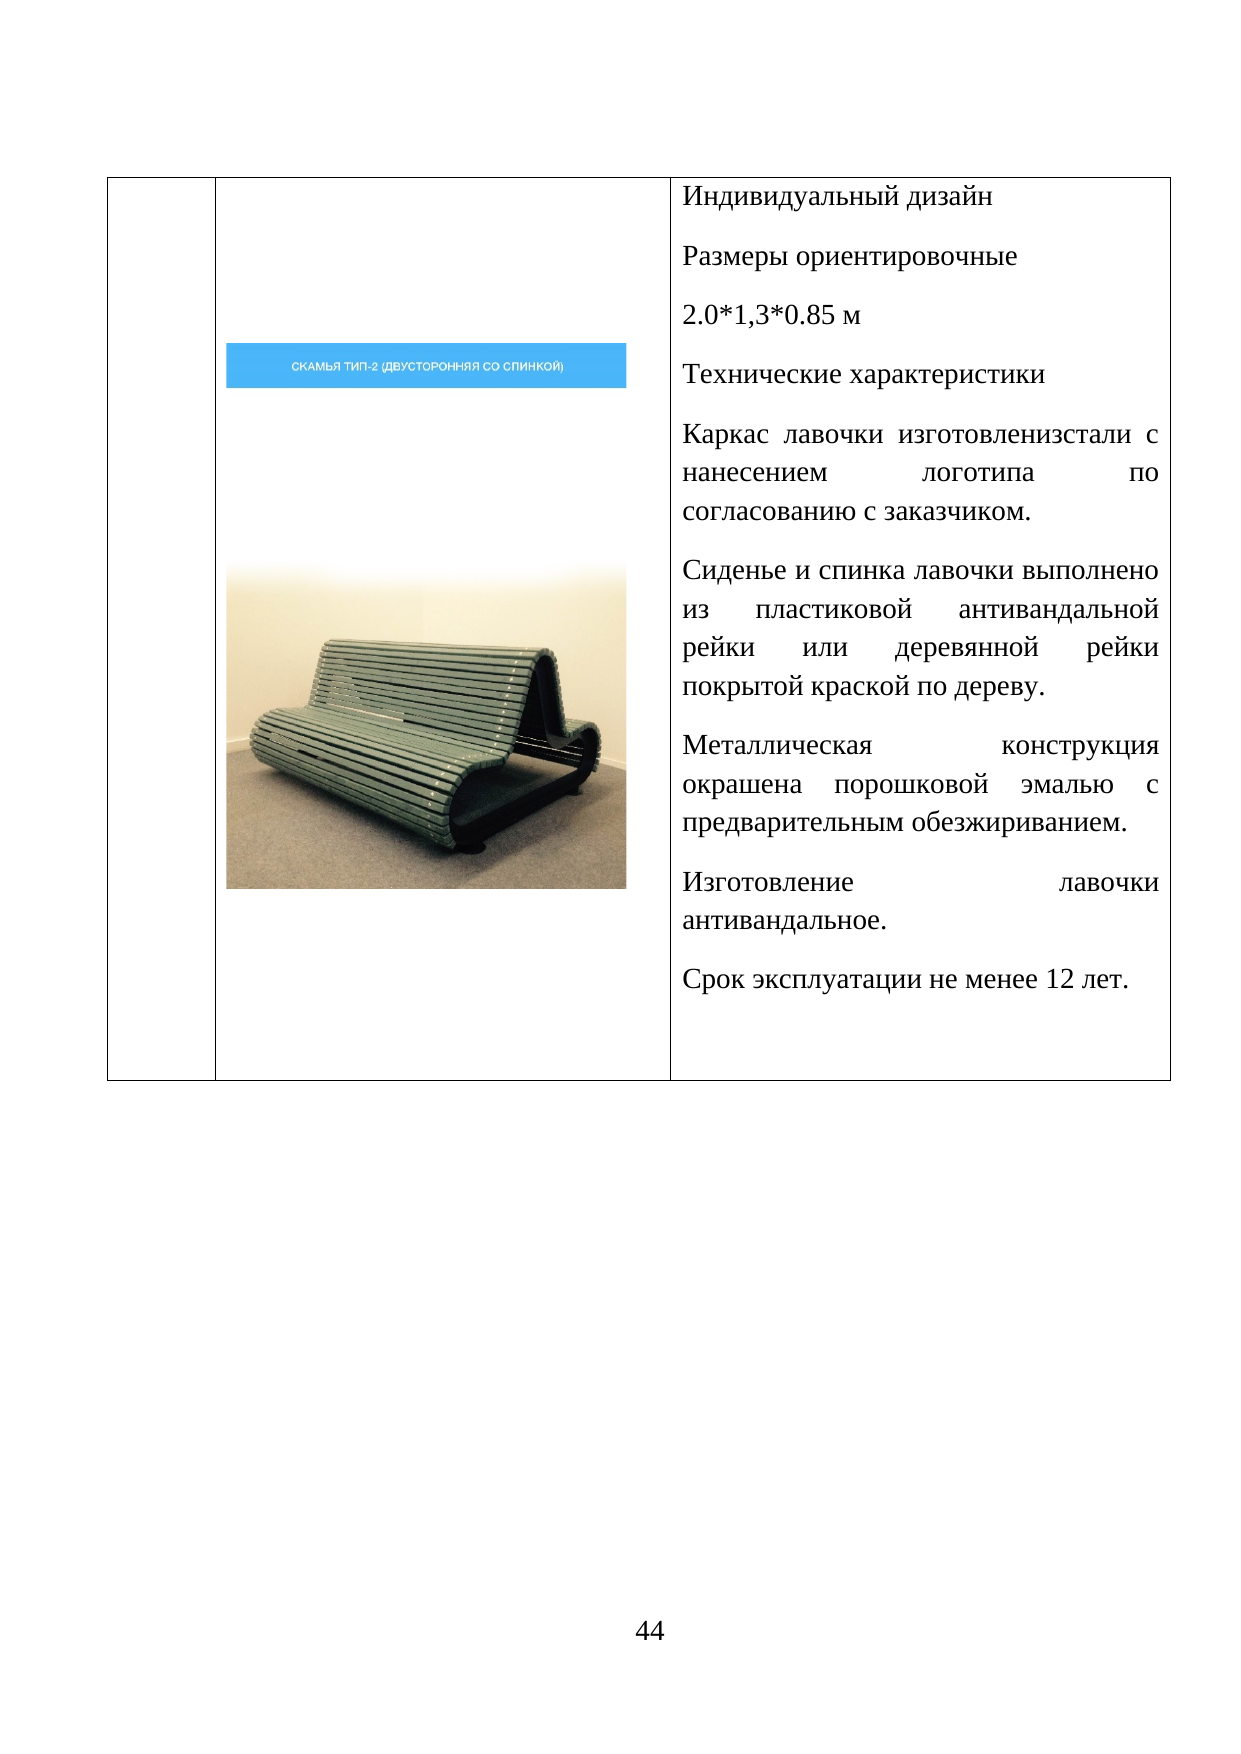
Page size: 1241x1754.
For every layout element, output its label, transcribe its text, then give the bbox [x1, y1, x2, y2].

table_cell Индивидуальный дизайн Размеры ориентировочные 2.0*1,3*0.85 м Технические характеристики Каркас лавочки изготовленизстали с нанесением логотипа по согласованию с заказчиком. Сиденье и спинка лавочки выполнено из пластиковой антивандальной рейки или деревянной рейки покрытой краской по дереву. Металлическая конструкция окрашена порошковой эмалью с предварительным обезжириванием. Изготовление лавочки антивандальное. Срок эксплуатации не менее 12 лет. [671, 178, 1170, 1080]
picture [226, 343, 627, 889]
table_cell [108, 178, 215, 1080]
table_cell [216, 178, 670, 1080]
